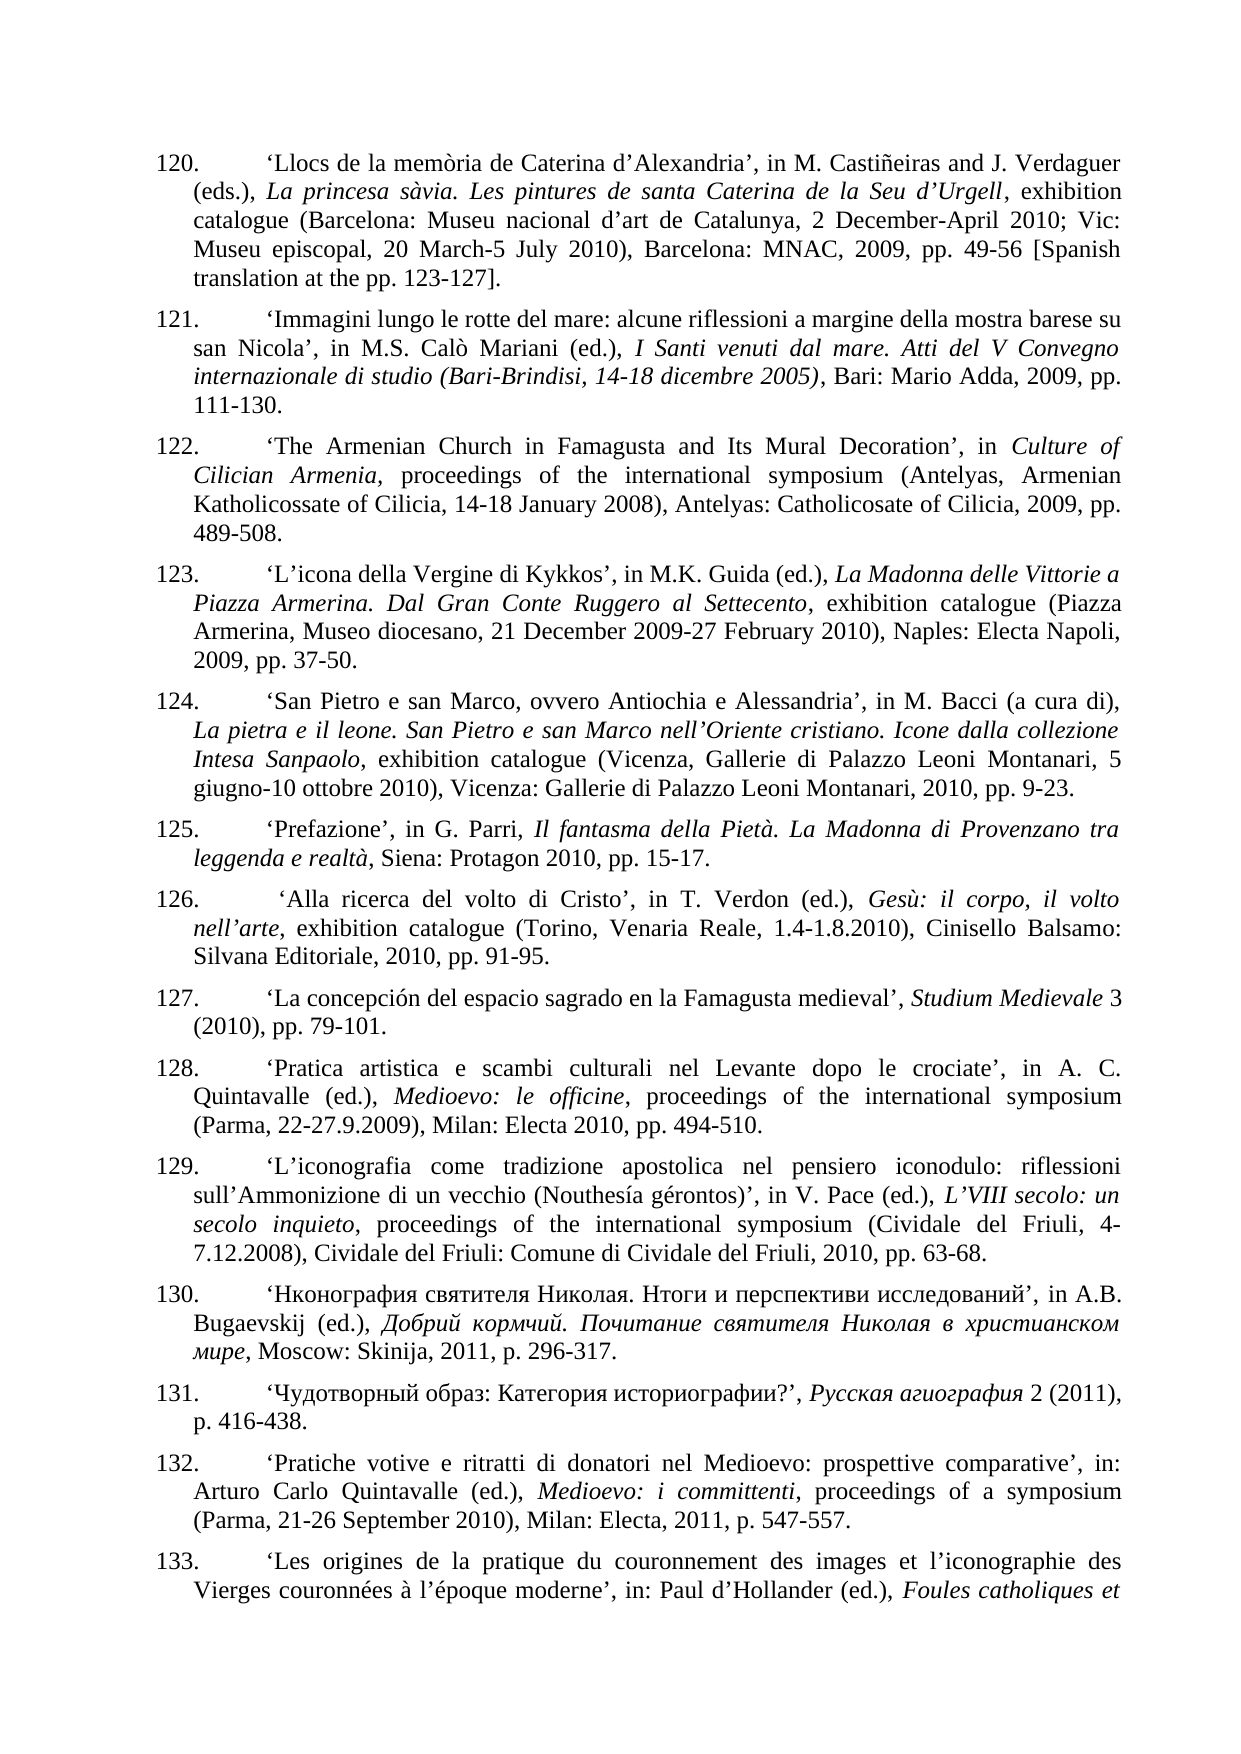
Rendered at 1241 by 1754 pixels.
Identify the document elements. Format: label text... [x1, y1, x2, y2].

list ‘San Pietro e san Marco, ovvero Antiochia e Alessandria’, in M. Bacci (a cura di), La pietra e il leone. San Pietro e san Marco nell’Oriente cristiano. Icone dalla collezione Intesa Sanpaolo, exhibition catalogue (Vicenza, Gallerie di Palazzo Leoni Montanari, 5 giugno-10 ottobre 2010), Vicenza: Gallerie di Palazzo Leoni Montanari, 2010, pp. 9-23. [156, 686, 1122, 801]
list ‘Pratica artistica e scambi culturali nel Levante dopo le crociate’, in A. C. Quintavalle (ed.), Medioevo: le officine, proceedings of the international symposium (Parma, 22-27.9.2009), Milan: Electa 2010, pp. 494-510. [156, 1053, 1122, 1139]
list ‘Llocs de la memòria de Caterina d’Alexandria’, in M. Castiñeiras and J. Verdaguer (eds.), La princesa sàvia. Les pintures de santa Caterina de la Seu d’Urgell, exhibition catalogue (Barcelona: Museu nacional d’art de Catalunya, 2 December-April 2010; Vic: Museu episcopal, 20 March-5 July 2010), Barcelona: MNAC, 2009, pp. 49-56 [Spanish translation at the pp. 123-127]. [156, 148, 1122, 291]
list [156, 1546, 1122, 1604]
list ‘L’icona della Vergine di Kykkos’, in M.K. Guida (ed.), La Madonna delle Vittorie a Piazza Armerina. Dal Gran Conte Ruggero al Settecento, exhibition catalogue (Piazza Armerina, Museo diocesano, 21 December 2009-27 February 2010), Naples: Electa Napoli, 2009, pp. 37-50. [156, 559, 1122, 674]
list ‘La concepción del espacio sagrado en la Famagusta medieval’, Studium Medievale 3 (2010), pp. 79-101. [156, 983, 1122, 1040]
list ‘Prefazione’, in G. Parri, Il fantasma della Pietà. La Madonna di Provenzano tra leggenda e realtà, Siena: Protagon 2010, pp. 15-17. [156, 814, 1122, 871]
list ‘Pratiche votive e ritratti di donatori nel Medioevo: prospettive comparative’, in: Arturo Carlo Quintavalle (ed.), Medioevo: i committenti, proceedings of a symposium (Parma, 21-26 September 2010), Milan: Electa, 2011, p. 547-557. [156, 1448, 1122, 1534]
list ‘Нконография святителя Николая. Нтоги и перспективи исследований’, in A.B. Bugaevskij (ed.), Добрий кормчий. Почитание святителя Николая в христианском мире, Moscow: Skinija, 2011, p. 296-317. [156, 1279, 1122, 1365]
list ‘Alla ricerca del volto di Cristo’, in T. Verdon (ed.), Gesù: il corpo, il volto nell’arte, exhibition catalogue (Torino, Venaria Reale, 1.4-1.8.2010), Cinisello Balsamo: Silvana Editoriale, 2010, pp. 91-95. [156, 884, 1122, 970]
list ‘L’iconografia come tradizione apostolica nel pensiero iconodulo: riflessioni sull’Ammonizione di un vecchio (Nouthesía gérontos)’, in V. Pace (ed.), L’VIII secolo: un secolo inquieto, proceedings of the international symposium (Cividale del Friuli, 4-7.12.2008), Cividale del Friuli: Comune di Cividale del Friuli, 2010, pp. 63-68. [156, 1151, 1122, 1266]
list ‘Чудотворный образ: Категория историографии?’, Русская агиография 2 (2011), p. 416-438. [156, 1378, 1122, 1435]
list ‘The Armenian Church in Famagusta and Its Mural Decoration’, in Culture of Cilician Armenia, proceedings of the international symposium (Antelyas, Armenian Katholicossate of Cilicia, 14-18 January 2008), Antelyas: Catholicosate of Cilicia, 2009, pp. 489-508. [156, 431, 1122, 546]
list ‘Immagini lungo le rotte del mare: alcune riflessioni a margine della mostra barese su san Nicola’, in M.S. Calò Mariani (ed.), I Santi venuti dal mare. Atti del V Convegno internazionale di studio (Bari-Brindisi, 14-18 dicembre 2005), Bari: Mario Adda, 2009, pp. 111-130. [156, 304, 1122, 419]
